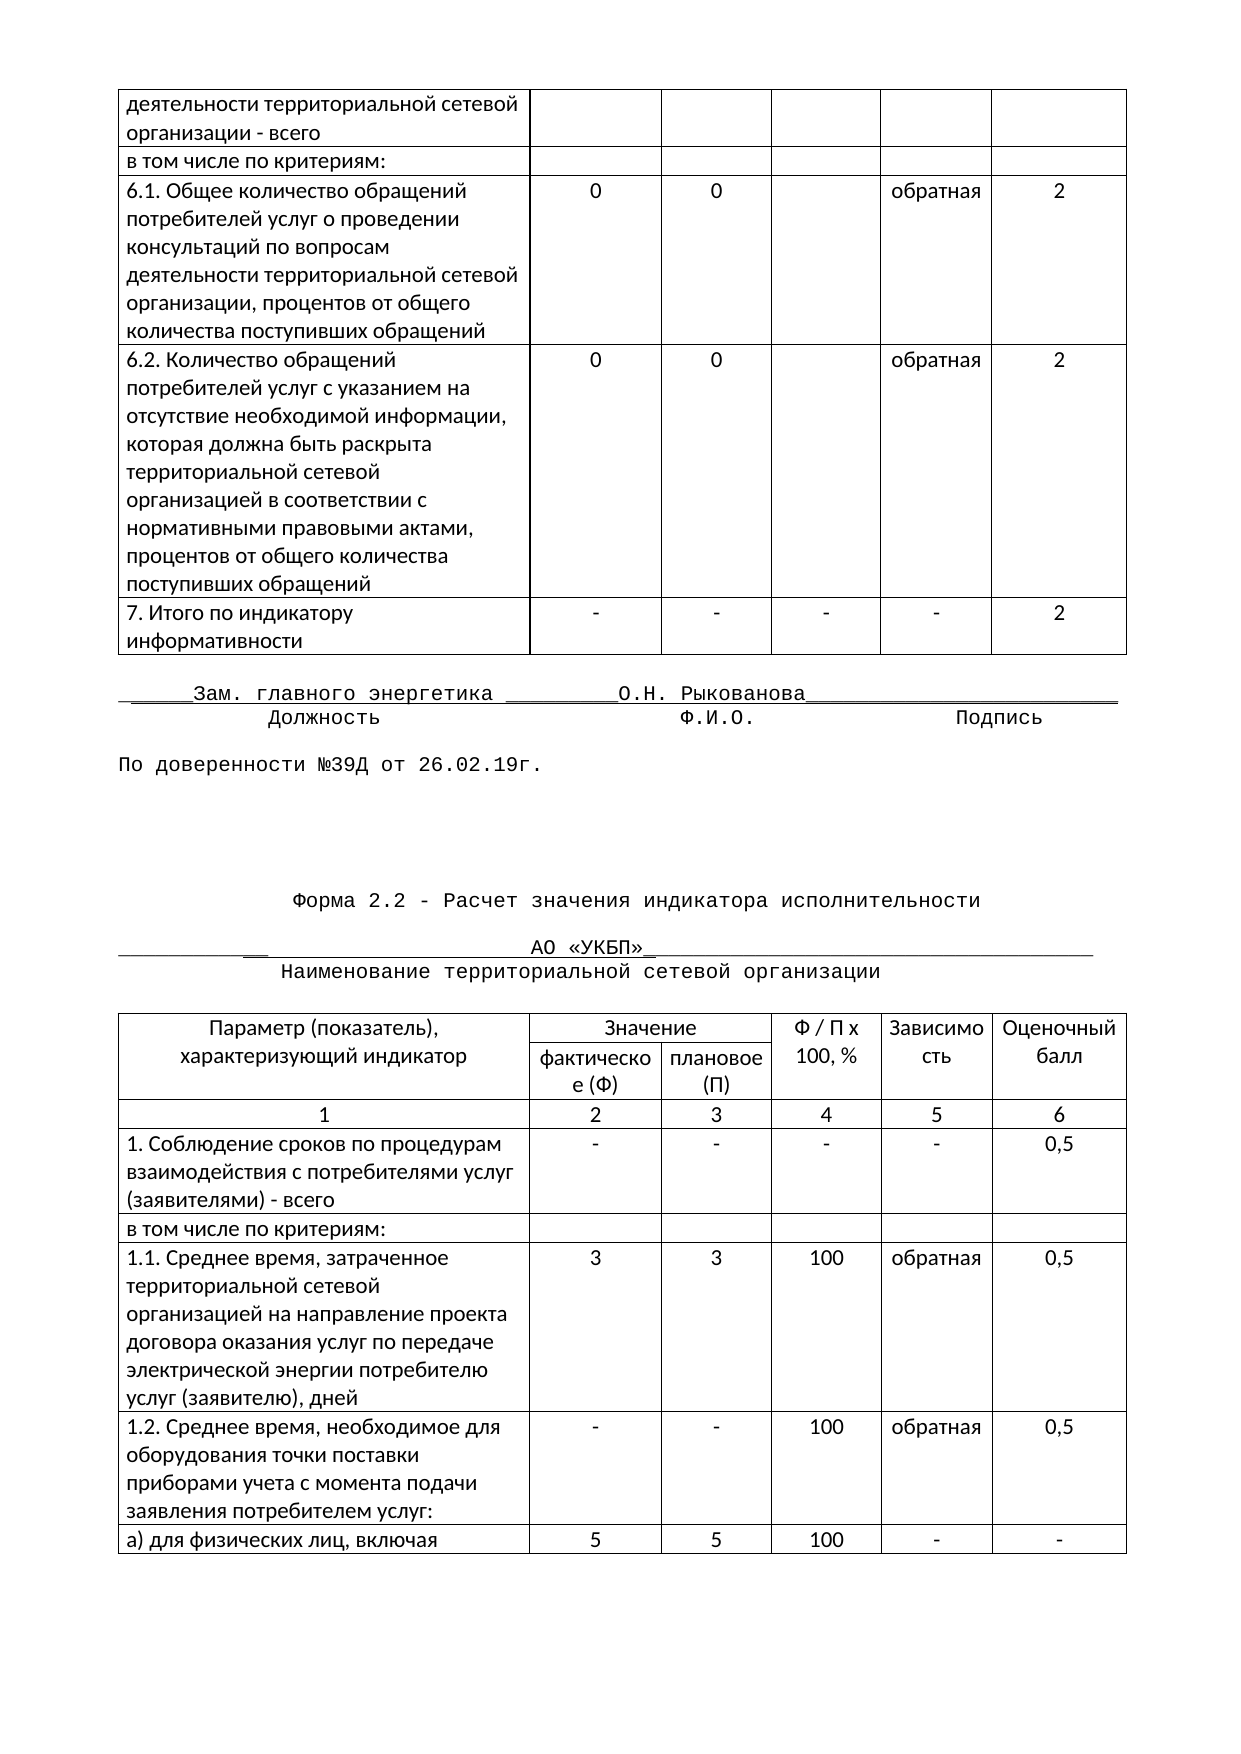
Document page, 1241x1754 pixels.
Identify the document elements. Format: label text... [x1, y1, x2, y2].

table_cell 7. Итого по индикатору информативности [119, 598, 529, 654]
table_cell 0 [662, 345, 771, 597]
text По доверенности №39Д от 26.02.19г. [118, 754, 1122, 778]
table_cell - [531, 90, 661, 146]
table_cell 0,5 [993, 1129, 1126, 1213]
table_cell в том числе по критериям: [119, 147, 529, 175]
table_cell фактическое (Ф) [530, 1043, 661, 1099]
table_cell 2 [992, 176, 1126, 344]
table_cell 3 [662, 1243, 771, 1411]
table_cell 2 [992, 598, 1126, 654]
table_cell 2 [992, 90, 1126, 146]
table_cell обратная [881, 176, 991, 344]
table_cell - [882, 1525, 992, 1553]
table_header Ф / П x 100, % [772, 1014, 881, 1099]
table_cell [882, 1214, 992, 1242]
text Форма 2.2 - Расчет значения индикатора исполнительности [118, 890, 1122, 913]
text ______Зам. главного энергетика _________О.Н. Рыкованова_________________________ [118, 683, 1122, 707]
table_cell - [531, 598, 661, 654]
table_cell 100 [772, 1525, 881, 1553]
table_cell 0,5 [993, 1412, 1126, 1524]
table_cell 5 [662, 1525, 771, 1553]
table_cell [530, 1214, 661, 1242]
table_cell [772, 176, 880, 344]
table_cell [772, 147, 880, 175]
table_cell 1 [119, 1100, 529, 1128]
table_cell - [993, 1525, 1126, 1553]
table_cell [993, 1214, 1126, 1242]
table_cell 0 [531, 345, 661, 597]
table_cell 2 [530, 1100, 661, 1128]
table_cell 100 [772, 1412, 881, 1524]
table_cell - [662, 90, 771, 146]
table_cell [992, 147, 1126, 175]
table_cell 0 [662, 176, 771, 344]
table_cell - [662, 1129, 771, 1213]
table_cell 0 [531, 176, 661, 344]
table_header Оценочный балл [993, 1014, 1126, 1099]
table_cell 3 [662, 1100, 771, 1128]
table_header Значение [530, 1014, 771, 1042]
table_cell - [662, 598, 771, 654]
table_cell 3 [530, 1243, 661, 1411]
table_cell 1.2. Среднее время, необходимое для оборудования точки поставки приборами учета с момента подачи заявления потребителем услуг: [119, 1412, 529, 1524]
table_cell 0,5 [993, 1243, 1126, 1411]
table_cell - [530, 1129, 661, 1213]
table_cell 6.2. Количество обращений потребителей услуг с указанием на отсутствие необходимой информации, которая должна быть раскрыта территориальной сетевой организацией в соответствии с нормативными правовыми актами, процентов от общего количества поступивших обращений [119, 345, 529, 597]
table_cell 100 [772, 1243, 881, 1411]
table_cell 4 [772, 1100, 881, 1128]
table_header Параметр (показатель), характеризующий индикатор [119, 1014, 529, 1099]
text Наименование территориальной сетевой организации [118, 961, 1122, 984]
table_cell 5 [882, 1100, 992, 1128]
table_cell [772, 1214, 881, 1242]
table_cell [119, 1525, 529, 1553]
table_cell обратная [881, 345, 991, 597]
table_cell в том числе по критериям: [119, 1214, 529, 1242]
table_cell 5 [530, 1525, 661, 1553]
table_cell - [772, 90, 880, 146]
table_cell 1.1. Среднее время, затраченное территориальной сетевой организацией на направление проекта договора оказания услуг по передаче электрической энергии потребителю услуг (заявителю), дней [119, 1243, 529, 1411]
table_cell - [881, 90, 991, 146]
table_cell - [881, 598, 991, 654]
table_cell [531, 147, 661, 175]
table_cell 2 [992, 345, 1126, 597]
table_cell 1. Соблюдение сроков по процедурам взаимодействия с потребителями услуг (заявителями) - всего [119, 1129, 529, 1213]
table_cell 6 [993, 1100, 1126, 1128]
table_cell - [882, 1129, 992, 1213]
table_cell [662, 147, 771, 175]
table_header Зависимость [882, 1014, 992, 1099]
table_cell [662, 1214, 771, 1242]
table_cell - [772, 1129, 881, 1213]
table_cell обратная [882, 1412, 992, 1524]
table_cell обратная [882, 1243, 992, 1411]
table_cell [119, 90, 529, 146]
table_cell [772, 345, 880, 597]
table_cell - [772, 598, 880, 654]
text Должность Ф.И.О. Подпись [118, 707, 1122, 731]
table_cell 6.1. Общее количество обращений потребителей услуг о проведении консультаций по вопросам деятельности территориальной сетевой организации, процентов от общего количества поступивших обращений [119, 176, 529, 344]
table_cell - [530, 1412, 661, 1524]
table_cell [881, 147, 991, 175]
table_cell плановое (П) [662, 1043, 771, 1099]
table_cell - [662, 1412, 771, 1524]
text ____________ АО «УКБП»____________________________________ [118, 937, 1122, 961]
